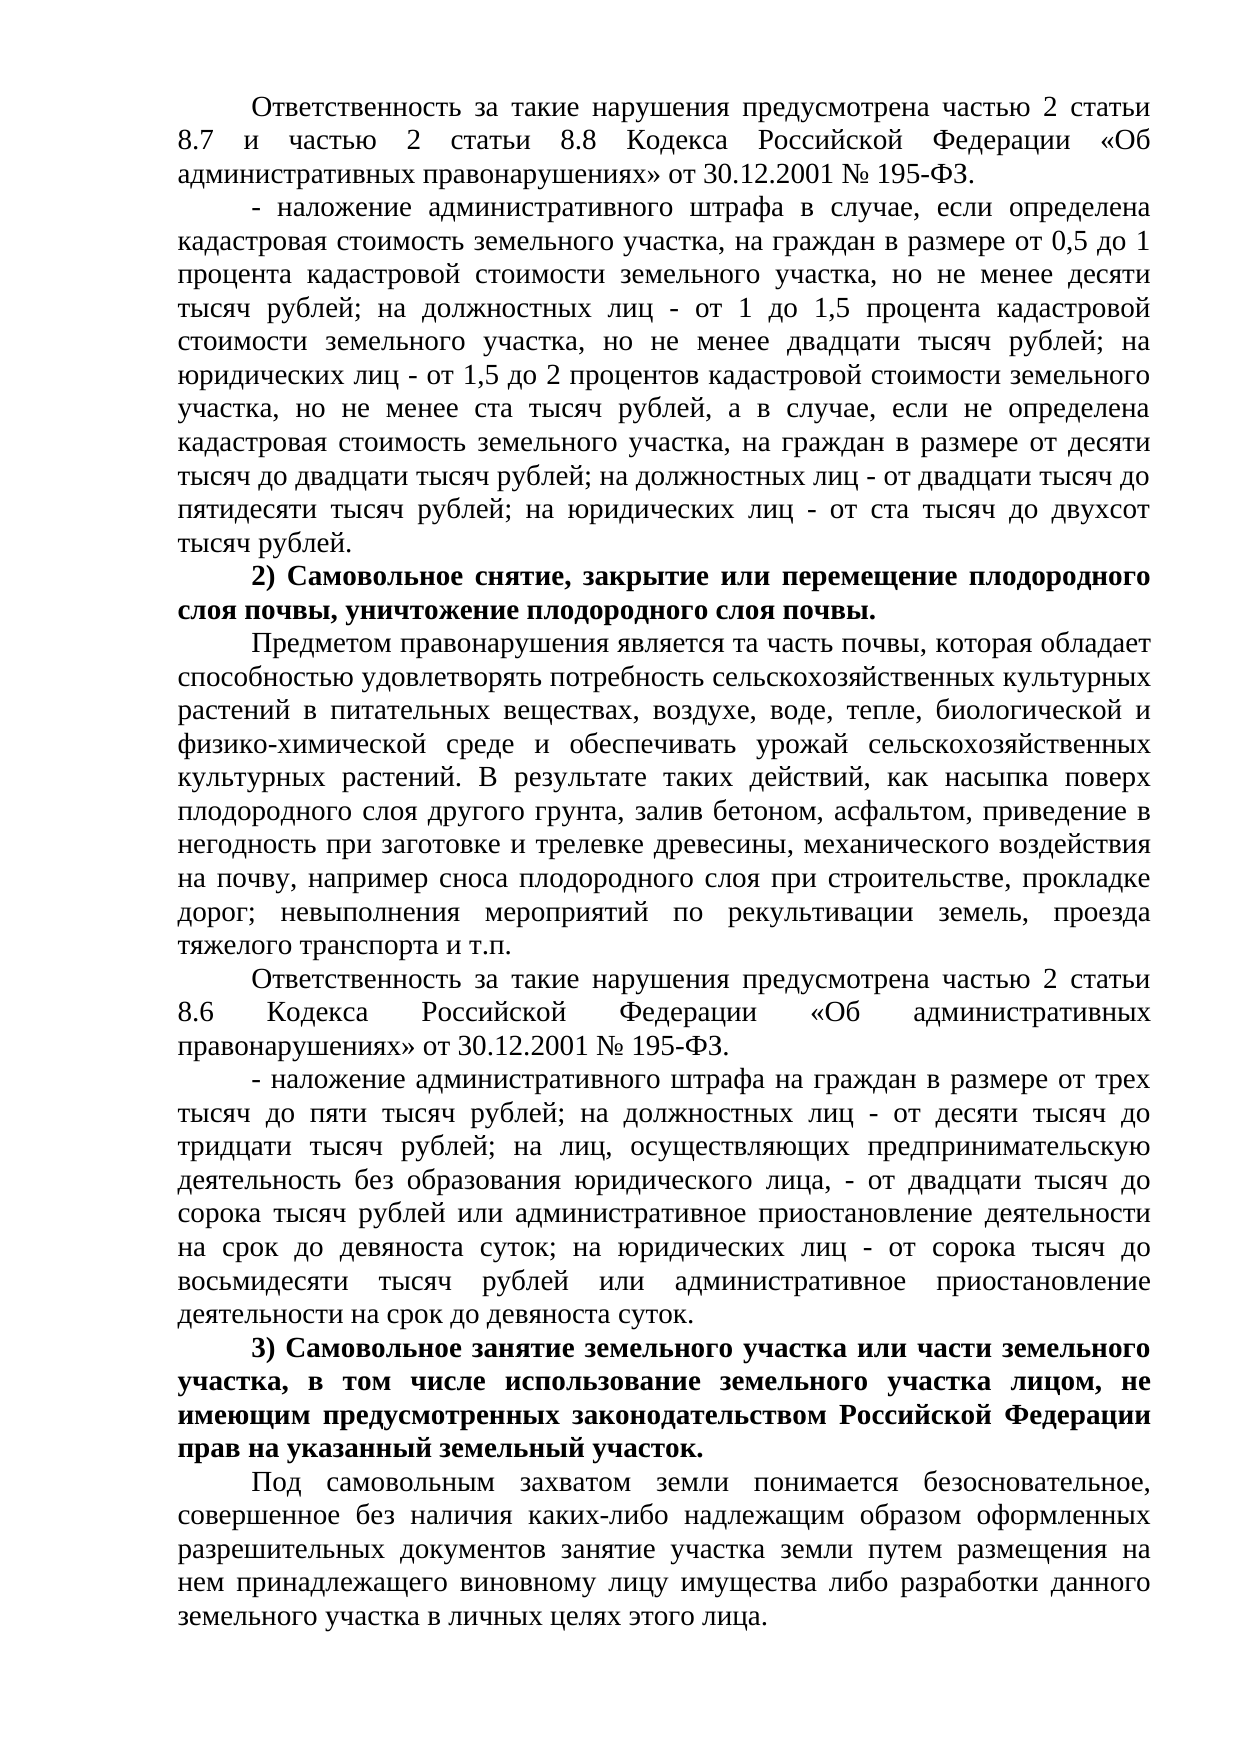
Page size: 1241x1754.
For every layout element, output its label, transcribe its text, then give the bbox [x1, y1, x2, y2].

text 2) Самовольное снятие, закрытие или перемещение плодородного слоя почвы, уничтожение плодородного слоя почвы. [177, 558, 1152, 625]
text Предметом правонарушения является та часть почвы, которая обладает способностью удовлетворять потребность сельскохозяйственных культурных растений в питательных веществах, воздухе, воде, тепле, биологической и физико-химической среде и обеспечивать урожай сельскохозяйственных культурных растений. В результате таких действий, как насыпка поверх плодородного слоя другого грунта, залив бетоном, асфальтом, приведение в негодность при заготовке и трелевке древесины, механического воздействия на почву, например сноса плодородного слоя при строительстве, прокладке дорог; невыполнения мероприятий по рекультивации земель, проезда тяжелого транспорта и т.п. [177, 625, 1152, 961]
text - наложение административного штрафа в случае, если определена кадастровая стоимость земельного участка, на граждан в размере от 0,5 до 1 процента кадастровой стоимости земельного участка, но не менее десяти тысяч рублей; на должностных лиц - от 1 до 1,5 процента кадастровой стоимости земельного участка, но не менее двадцати тысяч рублей; на юридических лиц - от 1,5 до 2 процентов кадастровой стоимости земельного участка, но не менее ста тысяч рублей, а в случае, если не определена кадастровая стоимость земельного участка, на граждан в размере от десяти тысяч до двадцати тысяч рублей; на должностных лиц - от двадцати тысяч до пятидесяти тысяч рублей; на юридических лиц - от ста тысяч до двухсот тысяч рублей. [177, 189, 1152, 558]
text Под самовольным захватом земли понимается безосновательное, совершенное без наличия каких-либо надлежащим образом оформленных разрешительных документов занятие участка земли путем размещения на нем принадлежащего виновному лицу имущества либо разработки данного земельного участка в личных целях этого лица. [177, 1464, 1152, 1632]
text Ответственность за такие нарушения предусмотрена частью 2 статьи 8.6 Кодекса Российской Федерации «Об административных правонарушениях» от 30.12.2001 № 195-ФЗ. [177, 961, 1152, 1061]
text Ответственность за такие нарушения предусмотрена частью 2 статьи 8.7 и частью 2 статьи 8.8 Кодекса Российской Федерации «Об административных правонарушениях» от 30.12.2001 № 195-ФЗ. [177, 89, 1152, 189]
text - наложение административного штрафа на граждан в размере от трех тысяч до пяти тысяч рублей; на должностных лиц - от десяти тысяч до тридцати тысяч рублей; на лиц, осуществляющих предпринимательскую деятельность без образования юридического лица, - от двадцати тысяч до сорока тысяч рублей или административное приостановление деятельности на срок до девяноста суток; на юридических лиц - от сорока тысяч до восьмидесяти тысяч рублей или административное приостановление деятельности на срок до девяноста суток. [177, 1061, 1152, 1330]
text 3) Самовольное занятие земельного участка или части земельного участка, в том числе использование земельного участка лицом, не имеющим предусмотренных законодательством Российской Федерации прав на указанный земельный участок. [177, 1330, 1152, 1464]
